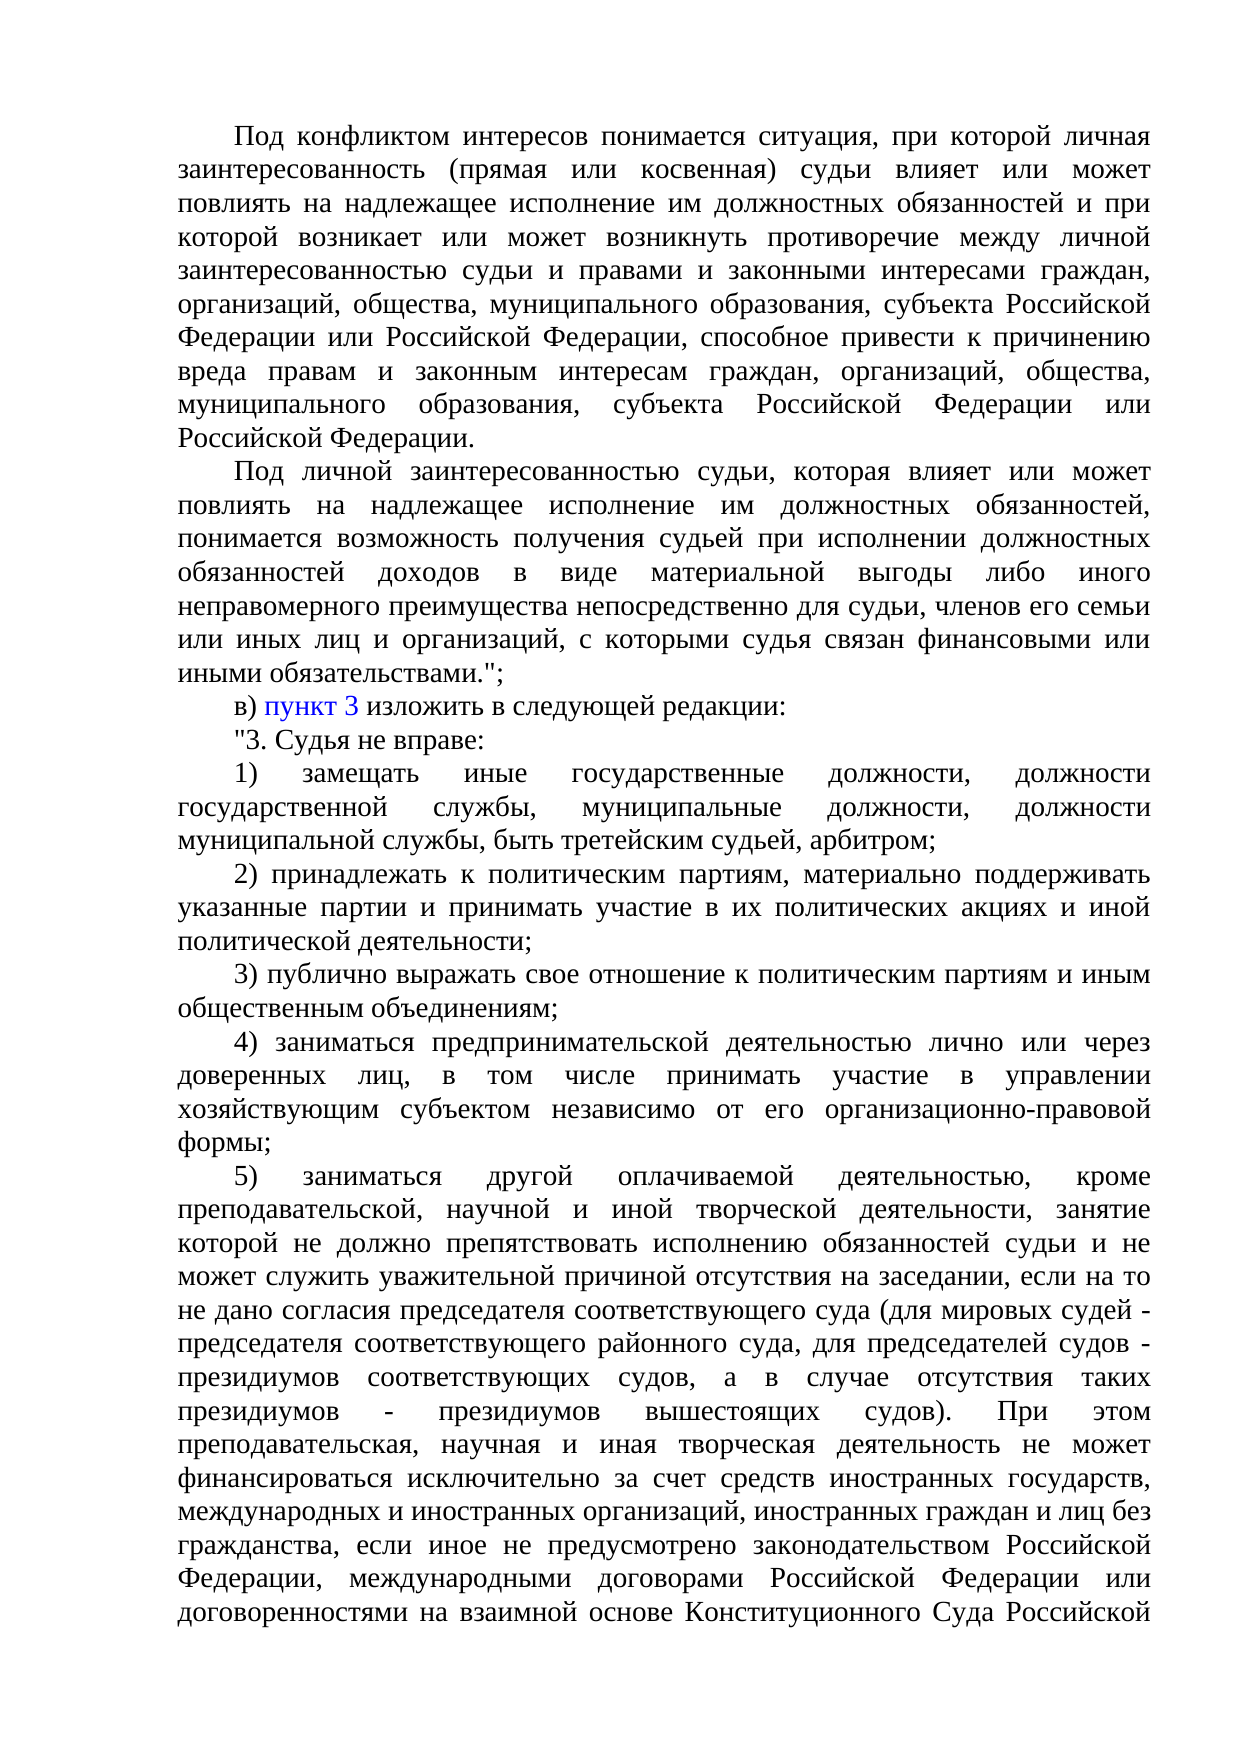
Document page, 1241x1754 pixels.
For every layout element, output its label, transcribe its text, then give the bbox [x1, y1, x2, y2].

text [177, 1158, 1152, 1627]
text 3) публично выражать свое отношение к политическим партиям и иным общественным объединениям; [177, 957, 1152, 1024]
text 4) заниматься предпринимательской деятельностью лично или через доверенных лиц, в том числе принимать участие в управлении хозяйствующим субъектом независимо от его организационно-правовой формы; [177, 1024, 1152, 1158]
text Под личной заинтересованностью судьи, которая влияет или может повлиять на надлежащее исполнение им должностных обязанностей, понимается возможность получения судьей при исполнении должностных обязанностей доходов в виде материальной выгоды либо иного неправомерного преимущества непосредственно для судьи, членов его семьи или иных лиц и организаций, с которыми судья связан финансовыми или иными обязательствами."; [177, 453, 1152, 688]
text 2) принадлежать к политическим партиям, материально поддерживать указанные партии и принимать участие в их политических акциях и иной политической деятельности; [177, 856, 1152, 957]
text "3. Судья не вправе: [177, 722, 1152, 755]
text Под конфликтом интересов понимается ситуация, при которой личная заинтересованность (прямая или косвенная) судьи влияет или может повлиять на надлежащее исполнение им должностных обязанностей и при которой возникает или может возникнуть противоречие между личной заинтересованностью судьи и правами и законными интересами граждан, организаций, общества, муниципального образования, субъекта Российской Федерации или Российской Федерации, способное привести к причинению вреда правам и законным интересам граждан, организаций, общества, муниципального образования, субъекта Российской Федерации или Российской Федерации. [177, 118, 1152, 453]
text 1) замещать иные государственные должности, должности государственной службы, муниципальные должности, должности муниципальной службы, быть третейским судьей, арбитром; [177, 755, 1152, 856]
text в) пункт 3 изложить в следующей редакции: [177, 688, 1152, 722]
